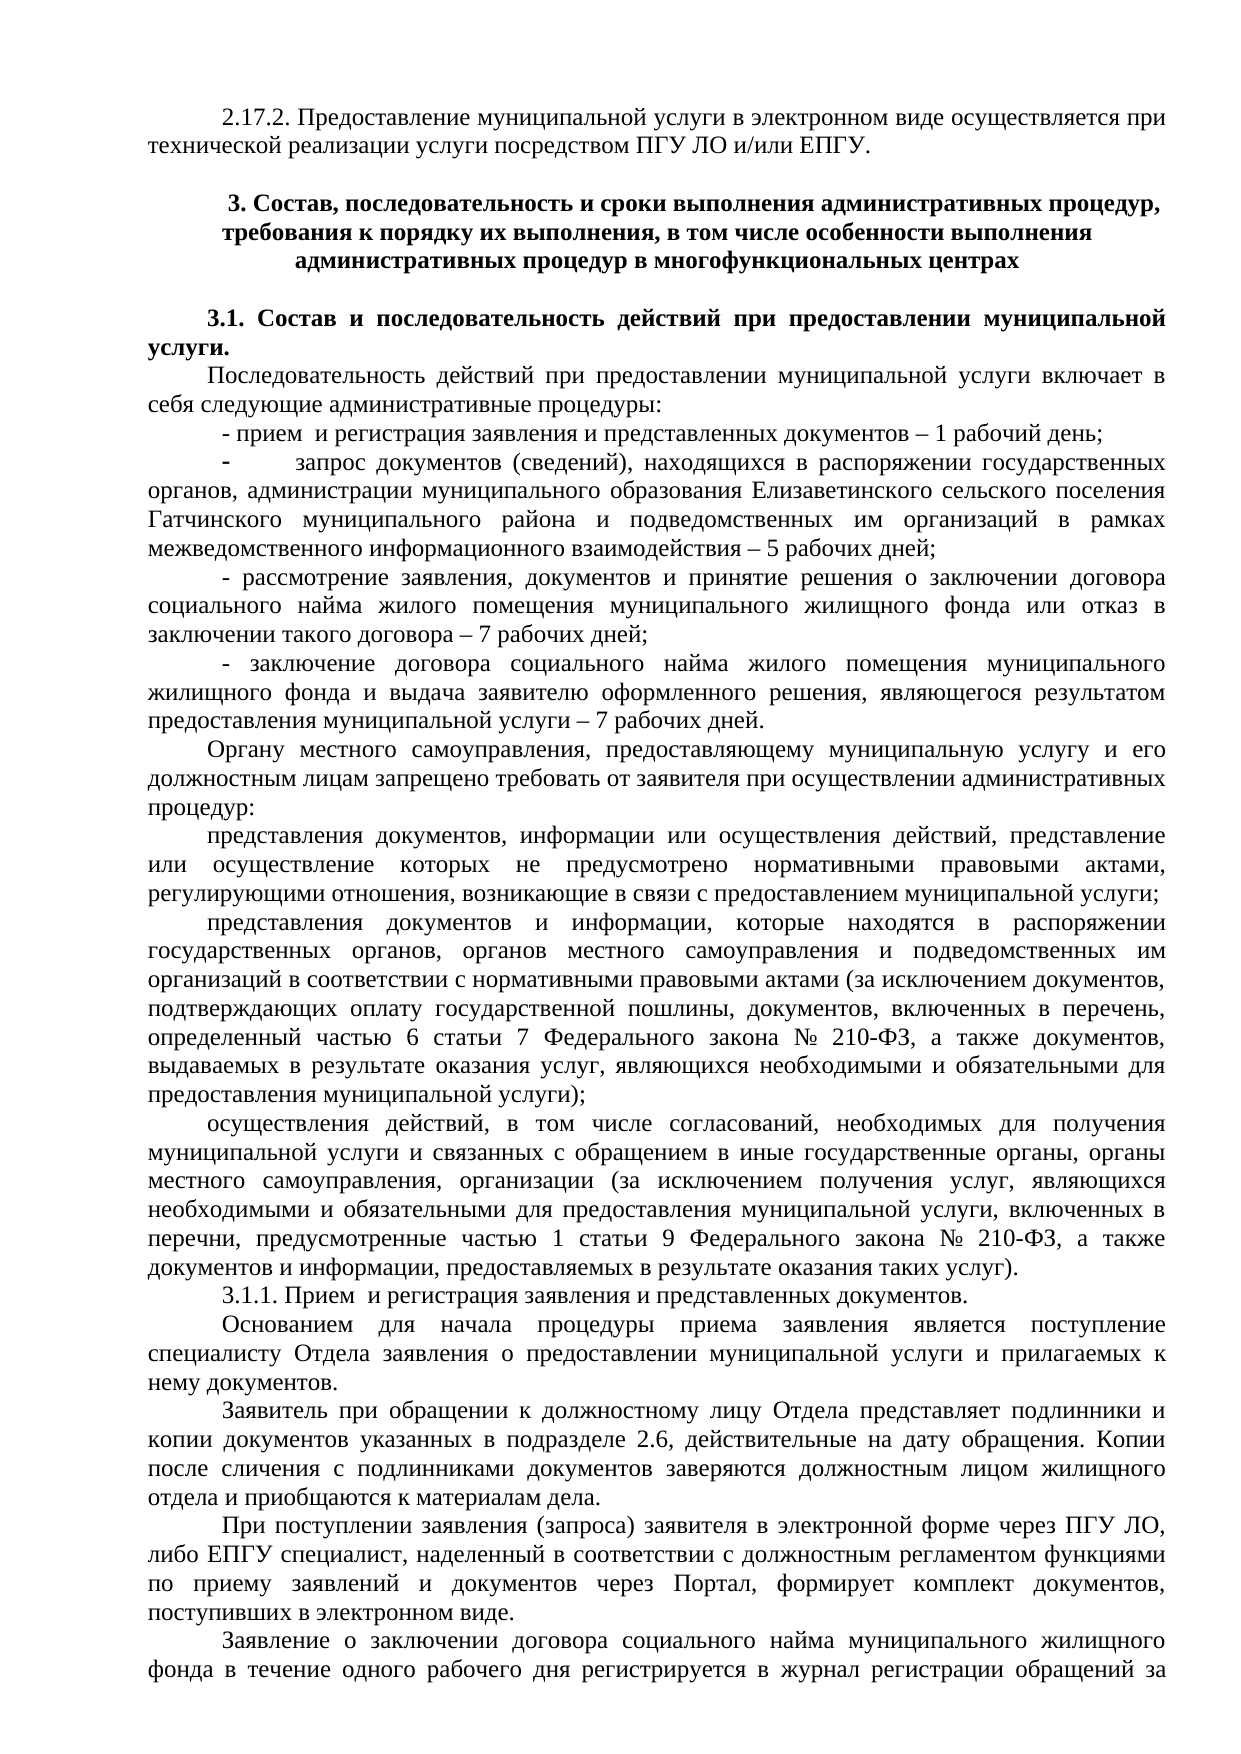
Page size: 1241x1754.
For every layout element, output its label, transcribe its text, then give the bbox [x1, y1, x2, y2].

text 2.17.2. Предоставление муниципальной услуги в электронном виде осуществляется при технической реализации услуги посредством ПГУ ЛО и/или ЕПГУ. [148, 102, 1167, 159]
text 3.1.1. Прием и регистрация заявления и представленных документов. [148, 1281, 1167, 1309]
text представления документов и информации, которые находятся в распоряжении государственных органов, органов местного самоуправления и подведомственных им организаций в соответствии с нормативными правовыми актами (за исключением документов, подтверждающих оплату государственной пошлины, документов, включенных в перечень, определенный частью 6 статьи 7 Федерального закона № 210-ФЗ, а также документов, выдаваемых в результате оказания услуг, являющихся необходимыми и обязательными для предоставления муниципальной услуги); [148, 907, 1167, 1108]
text Основанием для начала процедуры приема заявления является поступление специалисту Отдела заявления о предоставлении муниципальной услуги и прилагаемых к нему документов. [148, 1309, 1167, 1396]
text - прием и регистрация заявления и представленных документов – 1 рабочий день; [148, 418, 1167, 447]
text осуществления действий, в том числе согласований, необходимых для получения муниципальной услуги и связанных с обращением в иные государственные органы, органы местного самоуправления, организации (за исключением получения услуг, являющихся необходимыми и обязательными для предоставления муниципальной услуги, включенных в перечни, предусмотренные частью 1 статьи 9 Федерального закона № 210-ФЗ, а также документов и информации, предоставляемых в результате оказания таких услуг). [148, 1108, 1167, 1281]
text Заявитель при обращении к должностному лицу Отдела представляет подлинники и копии документов указанных в подразделе 2.6, действительные на дату обращения. Копии после сличения с подлинниками документов заверяются должностным лицом жилищного отдела и приобщаются к материалам дела. [148, 1396, 1167, 1511]
text Последовательность действий при предоставлении муниципальной услуги включает в себя следующие административные процедуры: [148, 361, 1167, 418]
text - заключение договора социального найма жилого помещения муниципального жилищного фонда и выдача заявителю оформленного решения, являющегося результатом предоставления муниципальной услуги – 7 рабочих дней. [148, 648, 1167, 734]
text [148, 1626, 1167, 1683]
text 3.1. Состав и последовательность действий при предоставлении муниципальной услуги. [148, 303, 1167, 361]
text - рассмотрение заявления, документов и принятие решения о заключении договора социального найма жилого помещения муниципального жилищного фонда или отказ в заключении такого договора – 7 рабочих дней; [148, 562, 1167, 648]
text представления документов, информации или осуществления действий, представление или осуществление которых не предусмотрено нормативными правовыми актами, регулирующими отношения, возникающие в связи с предоставлением муниципальной услуги; [148, 821, 1167, 907]
text Органу местного самоуправления, предоставляющему муниципальную услугу и его должностным лицам запрещено требовать от заявителя при осуществлении административных процедур: [148, 734, 1167, 821]
list запрос документов (сведений), находящихся в распоряжении государственных органов, администрации муниципального образования Елизаветинского сельского поселения Гатчинского муниципального района и подведомственных им организаций в рамках межведомственного информационного взаимодействия – 5 рабочих дней; [148, 447, 1167, 562]
text При поступлении заявления (запроса) заявителя в электронной форме через ПГУ ЛО, либо ЕПГУ специалист, наделенный в соответствии с должностным регламентом функциями по приему заявлений и документов через Портал, формирует комплект документов, поступивших в электронном виде. [148, 1511, 1167, 1626]
text 3. Состав, последовательность и сроки выполнения административных процедур, требования к порядку их выполнения, в том числе особенности выполнения административных процедур в многофункциональных центрах [148, 188, 1167, 274]
